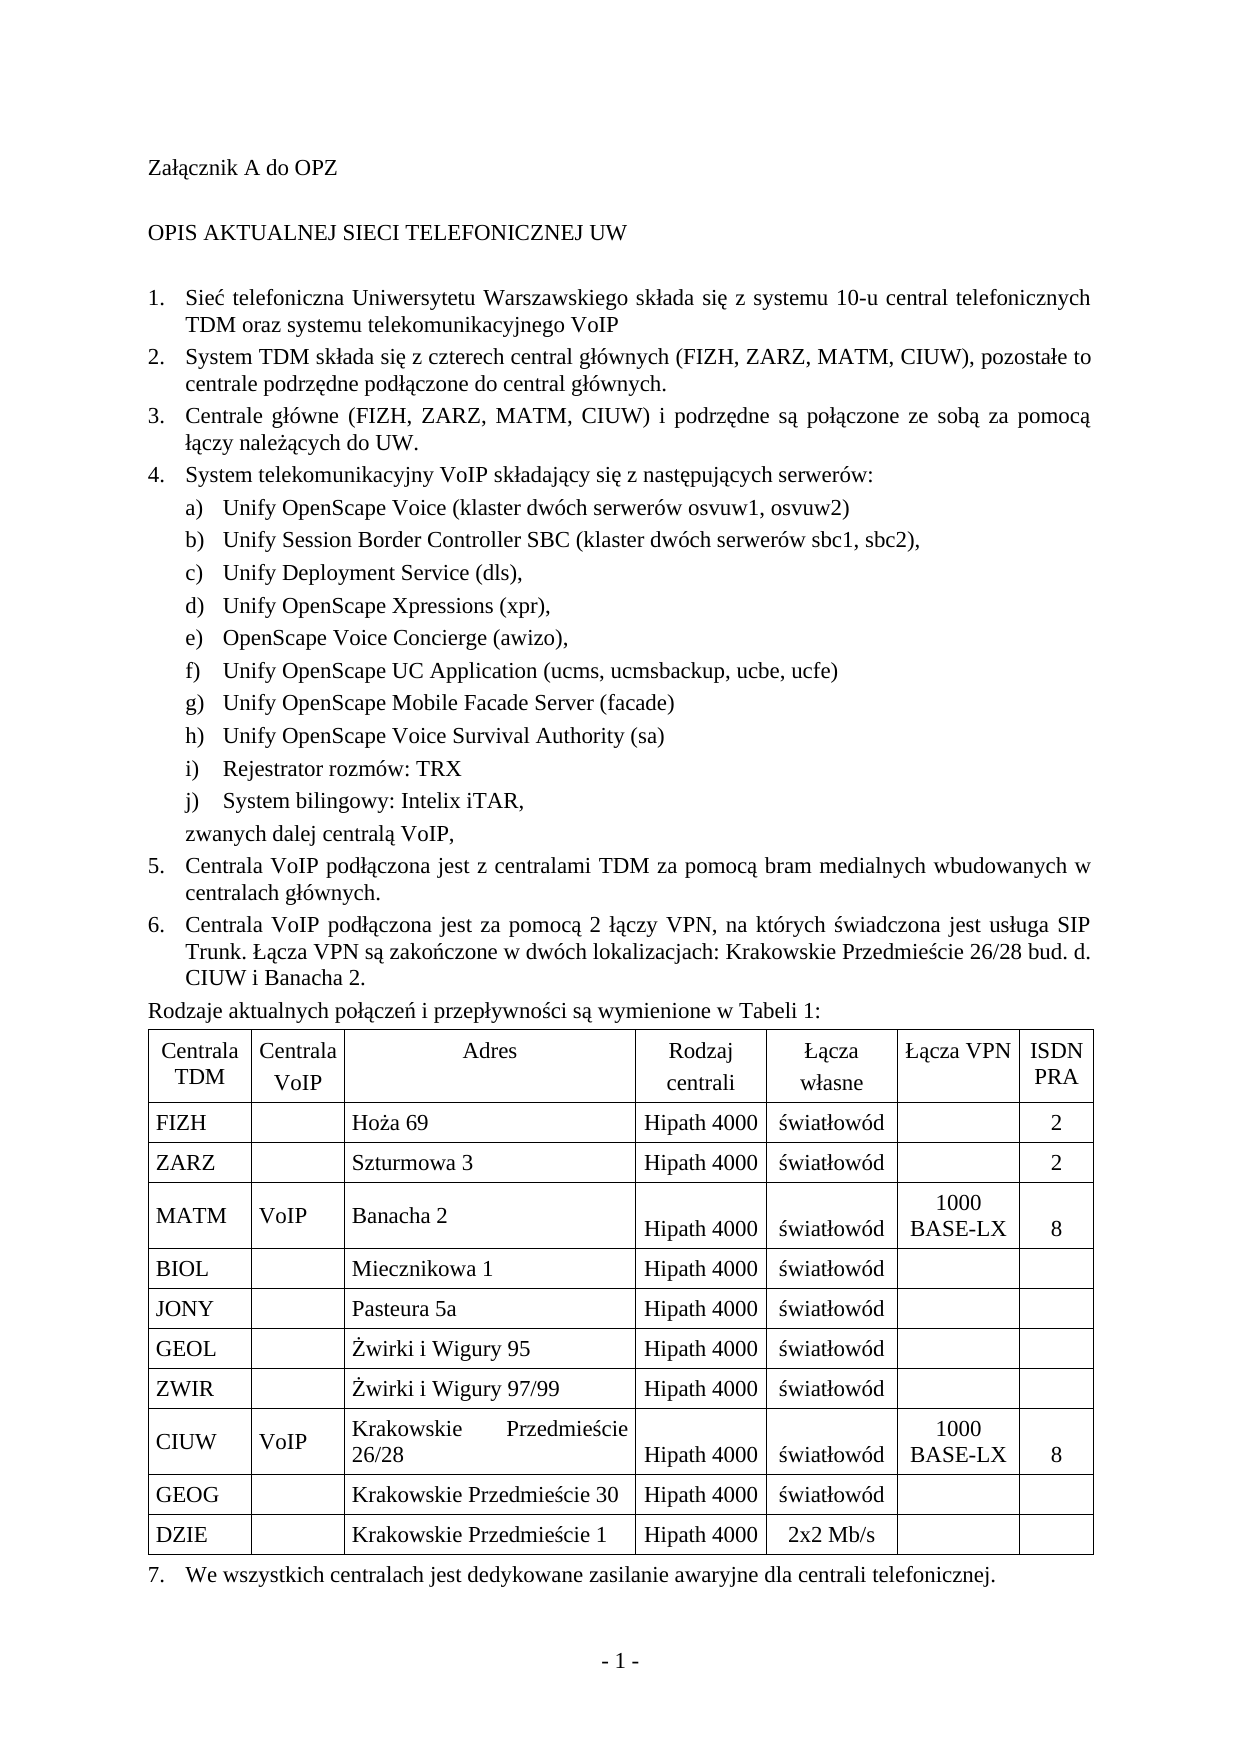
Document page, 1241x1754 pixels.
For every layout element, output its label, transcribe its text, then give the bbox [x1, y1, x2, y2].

table_cell BIOL [149, 1249, 251, 1288]
table_cell światłowód [767, 1249, 897, 1288]
table_cell Krakowskie Przedmieście 30 [345, 1475, 635, 1514]
table_cell [898, 1475, 1019, 1514]
table_header Łącza VPN [898, 1030, 1019, 1102]
table_header ISDN PRA [1020, 1030, 1093, 1102]
table_cell 2 [1020, 1143, 1093, 1182]
table_cell DZIE [149, 1515, 251, 1553]
table_cell Hipath 4000 [636, 1183, 766, 1248]
table_cell [252, 1515, 344, 1553]
table_cell [1020, 1475, 1093, 1514]
table_cell CIUW [149, 1409, 251, 1474]
table_cell [252, 1143, 344, 1182]
table_cell [252, 1369, 344, 1407]
table_cell [898, 1329, 1019, 1368]
table_cell 1000 BASE-LX [898, 1409, 1019, 1474]
table_cell [1020, 1289, 1093, 1328]
table_cell [252, 1289, 344, 1328]
list Sieć telefoniczna Uniwersytetu Warszawskiego składa się z systemu 10-u central telefonicznych TDM oraz systemu telekomunikacyjnego VoIP [148, 284, 1092, 337]
table_cell światłowód [767, 1369, 897, 1407]
table_cell [898, 1289, 1019, 1328]
list Unify OpenScape Voice Survival Authority (sa) [185, 722, 1092, 748]
table_header Centrala VoIP [252, 1030, 344, 1102]
table_cell JONY [149, 1289, 251, 1328]
list Unify OpenScape Mobile Facade Server (facade) [185, 689, 1092, 716]
table_cell ZARZ [149, 1143, 251, 1182]
table_cell światłowód [767, 1143, 897, 1182]
text OPIS AKTUALNEJ SIECI TELEFONICZNEJ UW [148, 219, 1092, 246]
table_cell 2 [1020, 1103, 1093, 1142]
table_cell Szturmowa 3 [345, 1143, 635, 1182]
list System bilingowy: Intelix iTAR, [185, 787, 1092, 814]
text zwanych dalej centralą VoIP, [148, 820, 1092, 846]
list Unify OpenScape Xpressions (xpr), [185, 592, 1092, 618]
list System telekomunikacyjny VoIP składający się z następujących serwerów: [148, 461, 1092, 488]
table_header Adres [345, 1030, 635, 1102]
table_cell Żwirki i Wigury 95 [345, 1329, 635, 1368]
table_cell ZWIR [149, 1369, 251, 1407]
text Załącznik A do OPZ [148, 154, 1092, 180]
table_cell światłowód [767, 1289, 897, 1328]
text Rodzaje aktualnych połączeń i przepływności są wymienione w Tabeli 1: [148, 997, 1092, 1023]
table_cell światłowód [767, 1329, 897, 1368]
table_cell [252, 1475, 344, 1514]
table_cell 8 [1020, 1409, 1093, 1474]
list System TDM składa się z czterech central głównych (FIZH, ZARZ, MATM, CIUW), pozostałe to centrale podrzędne podłączone do central głównych. [148, 343, 1092, 396]
list Centrala VoIP podłączona jest za pomocą 2 łączy VPN, na których świadczona jest usługa SIP Trunk. Łącza VPN są zakończone w dwóch lokalizacjach: Krakowskie Przedmieście 26/28 bud. d. CIUW i Banacha 2. [148, 911, 1092, 991]
table_cell [252, 1249, 344, 1288]
table_cell [1020, 1329, 1093, 1368]
table_cell [1020, 1249, 1093, 1288]
table_cell światłowód [767, 1409, 897, 1474]
table_cell Hipath 4000 [636, 1329, 766, 1368]
table_cell Hipath 4000 [636, 1249, 766, 1288]
table_cell [898, 1369, 1019, 1407]
table_cell Żwirki i Wigury 97/99 [345, 1369, 635, 1407]
table_cell VoIP [252, 1183, 344, 1248]
list Unify Deployment Service (dls), [185, 559, 1092, 585]
table_cell Hipath 4000 [636, 1143, 766, 1182]
list We wszystkich centralach jest dedykowane zasilanie awaryjne dla centrali telefonicznej. [148, 1561, 1092, 1587]
table_cell Hipath 4000 [636, 1369, 766, 1407]
list Rejestrator rozmów: TRX [185, 755, 1092, 781]
list Centrale główne (FIZH, ZARZ, MATM, CIUW) i podrzędne są połączone ze sobą za pomocą łączy należących do UW. [148, 402, 1092, 455]
list Unify OpenScape Voice (klaster dwóch serwerów osvuw1, osvuw2) [185, 494, 1092, 520]
table_cell 8 [1020, 1183, 1093, 1248]
list Unify OpenScape UC Application (ucms, ucmsbackup, ucbe, ucfe) [185, 657, 1092, 683]
table_cell [252, 1103, 344, 1142]
table_cell VoIP [252, 1409, 344, 1474]
table_cell światłowód [767, 1183, 897, 1248]
table_cell Hipath 4000 [636, 1409, 766, 1474]
table_cell GEOG [149, 1475, 251, 1514]
list OpenScape Voice Concierge (awizo), [185, 624, 1092, 651]
table_cell Miecznikowa 1 [345, 1249, 635, 1288]
table_cell Pasteura 5a [345, 1289, 635, 1328]
table_cell Hipath 4000 [636, 1289, 766, 1328]
table_cell Hipath 4000 [636, 1475, 766, 1514]
table_cell Hoża 69 [345, 1103, 635, 1142]
table_cell [898, 1143, 1019, 1182]
list Centrala VoIP podłączona jest z centralami TDM za pomocą bram medialnych wbudowanych w centralach głównych. [148, 852, 1092, 905]
table_cell Hipath 4000 [636, 1515, 766, 1553]
list Unify Session Border Controller SBC (klaster dwóch serwerów sbc1, sbc2), [185, 526, 1092, 553]
table_cell GEOL [149, 1329, 251, 1368]
table_cell 2x2 Mb/s [767, 1515, 897, 1553]
table_cell światłowód [767, 1103, 897, 1142]
table_cell [898, 1515, 1019, 1553]
table_header Łącza własne [767, 1030, 897, 1102]
table_cell FIZH [149, 1103, 251, 1142]
table_cell [898, 1103, 1019, 1142]
table_cell Krakowskie Przedmieście 1 [345, 1515, 635, 1553]
table_cell Hipath 4000 [636, 1103, 766, 1142]
table_cell Banacha 2 [345, 1183, 635, 1248]
table_cell 1000 BASE-LX [898, 1183, 1019, 1248]
table_cell [898, 1249, 1019, 1288]
table_cell [1020, 1369, 1093, 1407]
table_cell [252, 1329, 344, 1368]
table_cell [1020, 1515, 1093, 1553]
table_cell MATM [149, 1183, 251, 1248]
table_header Centrala TDM [149, 1030, 251, 1102]
table_cell Krakowskie Przedmieście 26/28 [345, 1409, 635, 1474]
table_header Rodzaj centrali [636, 1030, 766, 1102]
table_cell światłowód [767, 1475, 897, 1514]
